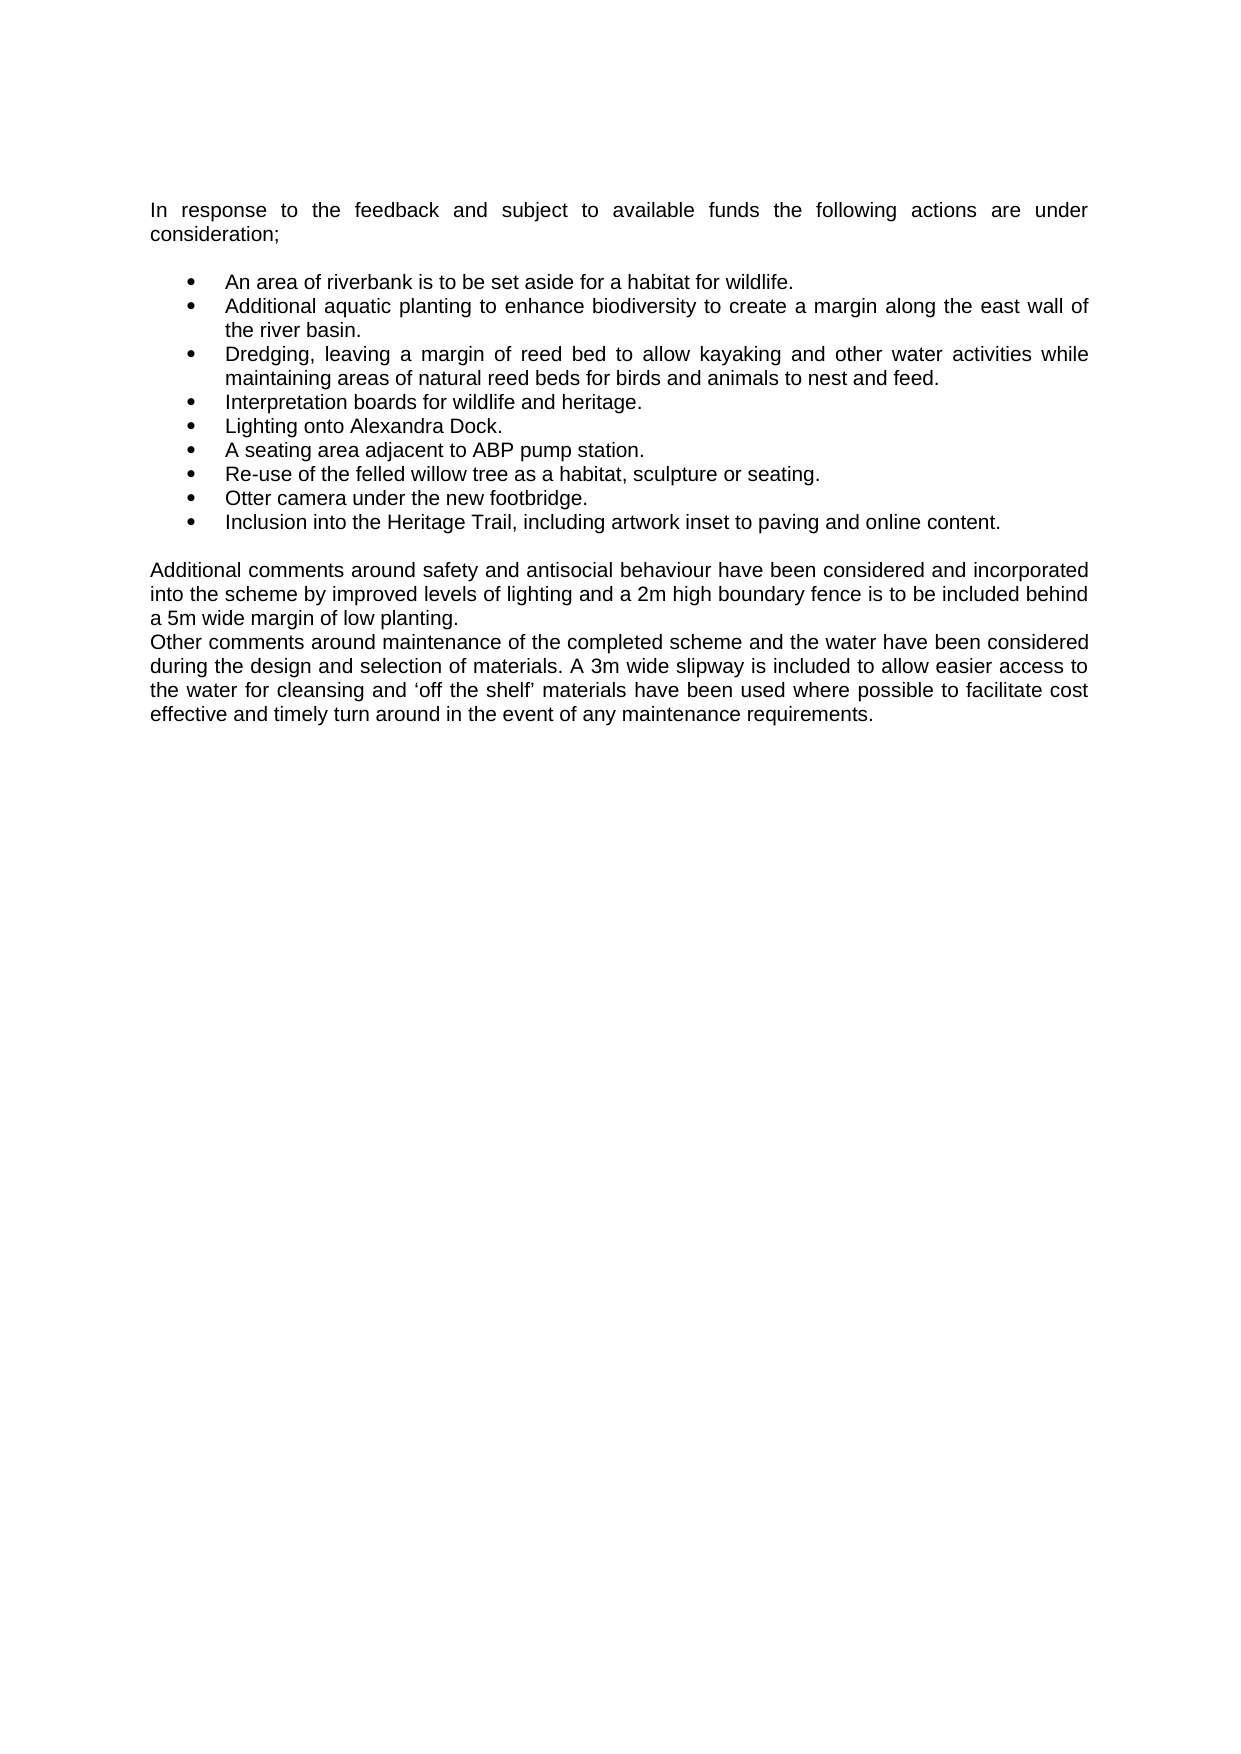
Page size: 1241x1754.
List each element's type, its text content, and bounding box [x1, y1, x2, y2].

list Dredging, leaving a margin of reed bed to allow kayaking and other water activities while maintaining areas of natural reed beds for birds and animals to nest and feed. [187, 342, 1090, 390]
list Otter camera under the new footbridge. [187, 486, 1090, 510]
text Other comments around maintenance of the completed scheme and the water have been considered during the design and selection of materials. A 3m wide slipway is included to allow easier access to the water for cleansing and ‘off the shelf’ materials have been used where possible to facilitate cost effective and timely turn around in the event of any maintenance requirements. [150, 630, 1090, 726]
text Additional comments around safety and antisocial behaviour have been considered and incorporated into the scheme by improved levels of lighting and a 2m high boundary fence is to be included behind a 5m wide margin of low planting. [150, 558, 1090, 630]
list Additional aquatic planting to enhance biodiversity to create a margin along the east wall of the river basin. [187, 294, 1090, 342]
list Interpretation boards for wildlife and heritage. [187, 390, 1090, 414]
list Re-use of the felled willow tree as a habitat, sculpture or seating. [187, 462, 1090, 486]
list Lighting onto Alexandra Dock. [187, 414, 1090, 438]
text In response to the feedback and subject to available funds the following actions are under consideration; [150, 198, 1090, 246]
list A seating area adjacent to ABP pump station. [187, 438, 1090, 462]
list An area of riverbank is to be set aside for a habitat for wildlife. [187, 270, 1090, 294]
list Inclusion into the Heritage Trail, including artwork inset to paving and online content. [187, 510, 1090, 534]
